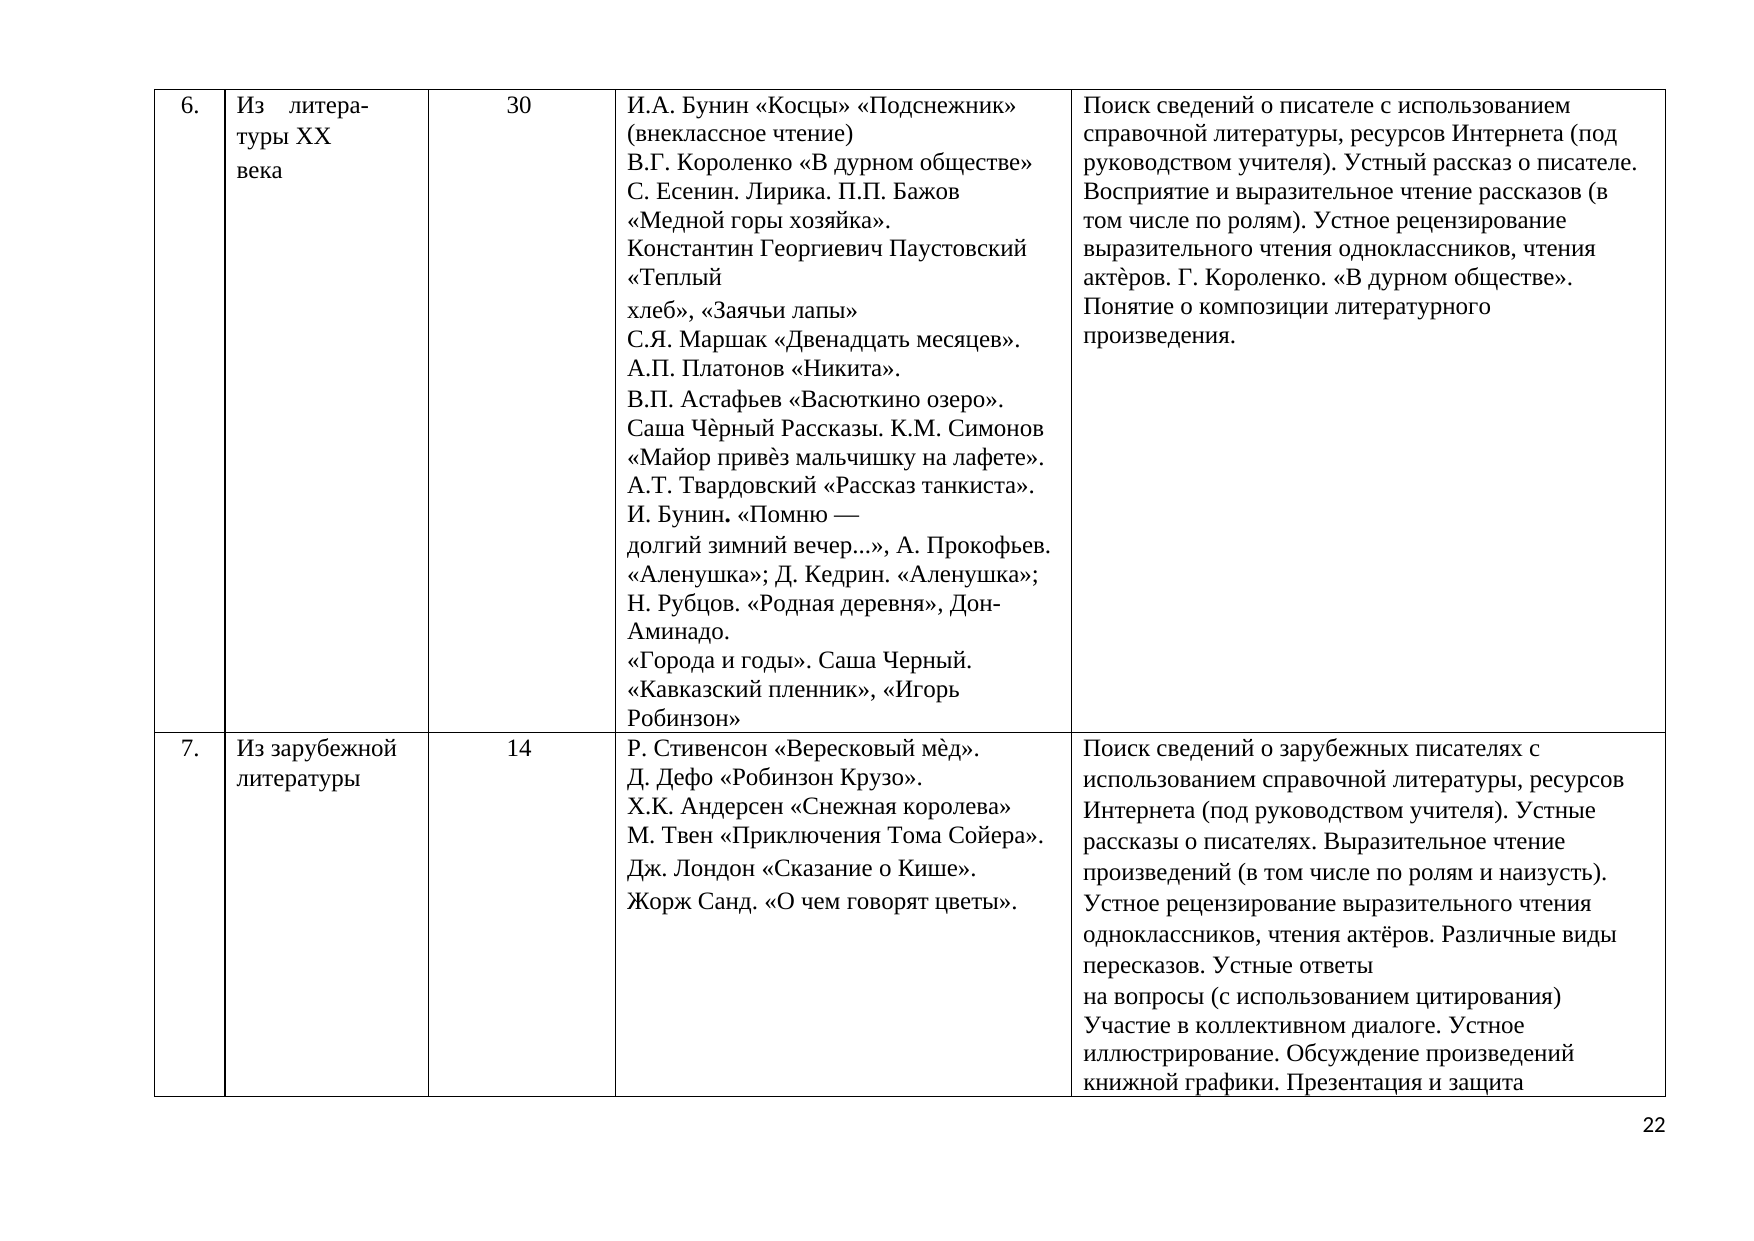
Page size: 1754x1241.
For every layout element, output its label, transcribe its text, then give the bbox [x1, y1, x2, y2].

table_cell 14 [429, 733, 615, 1096]
table_cell И.А. Бунин «Косцы» «Подснежник» (внеклассное чтение) В.Г. Короленко «В дурном обществе» С. Есенин. Лирика. П.П. Бажов «Медной горы хозяйка». Константин Георгиевич Паустовский «Теплый хлеб», «Заячьи лапы» С.Я. Маршак «Двенадцать месяцев». А.П. Платонов «Никита». В.П. Астафьев «Васюткино озеро». Саша Чѐрный Рассказы. К.М. Симонов «Майор привѐз мальчишку на лафете». А.Т. Твардовский «Рассказ танкиста». И. Бунин. «Помню — долгий зимний вечер...», А. Прокофьев. «Аленушка»; Д. Кедрин. «Аленушка»; Н. Рубцов. «Родная деревня», Дон- Аминадо. «Города и годы». Саша Черный. «Кавказский пленник», «Игорь Робинзон» [616, 90, 1071, 732]
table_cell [616, 733, 1071, 1096]
table_cell 6. [155, 90, 224, 732]
table_cell Поиск сведений о писателе с использованием справочной литературы, ресурсов Интернета (под руководством учителя). Устный рассказ о писателе. Восприятие и выразительное чтение рассказов (в том числе по ролям). Устное рецензирование выразительного чтения одноклассников, чтения актѐров. Г. Короленко. «В дурном обществе». Понятие о композиции литературного произведения. [1072, 90, 1665, 732]
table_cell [226, 733, 428, 1096]
table_cell 7. [155, 733, 224, 1096]
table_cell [1072, 733, 1665, 1096]
table_cell 30 [429, 90, 615, 732]
table_cell Из литера- туры XX века [226, 90, 428, 732]
